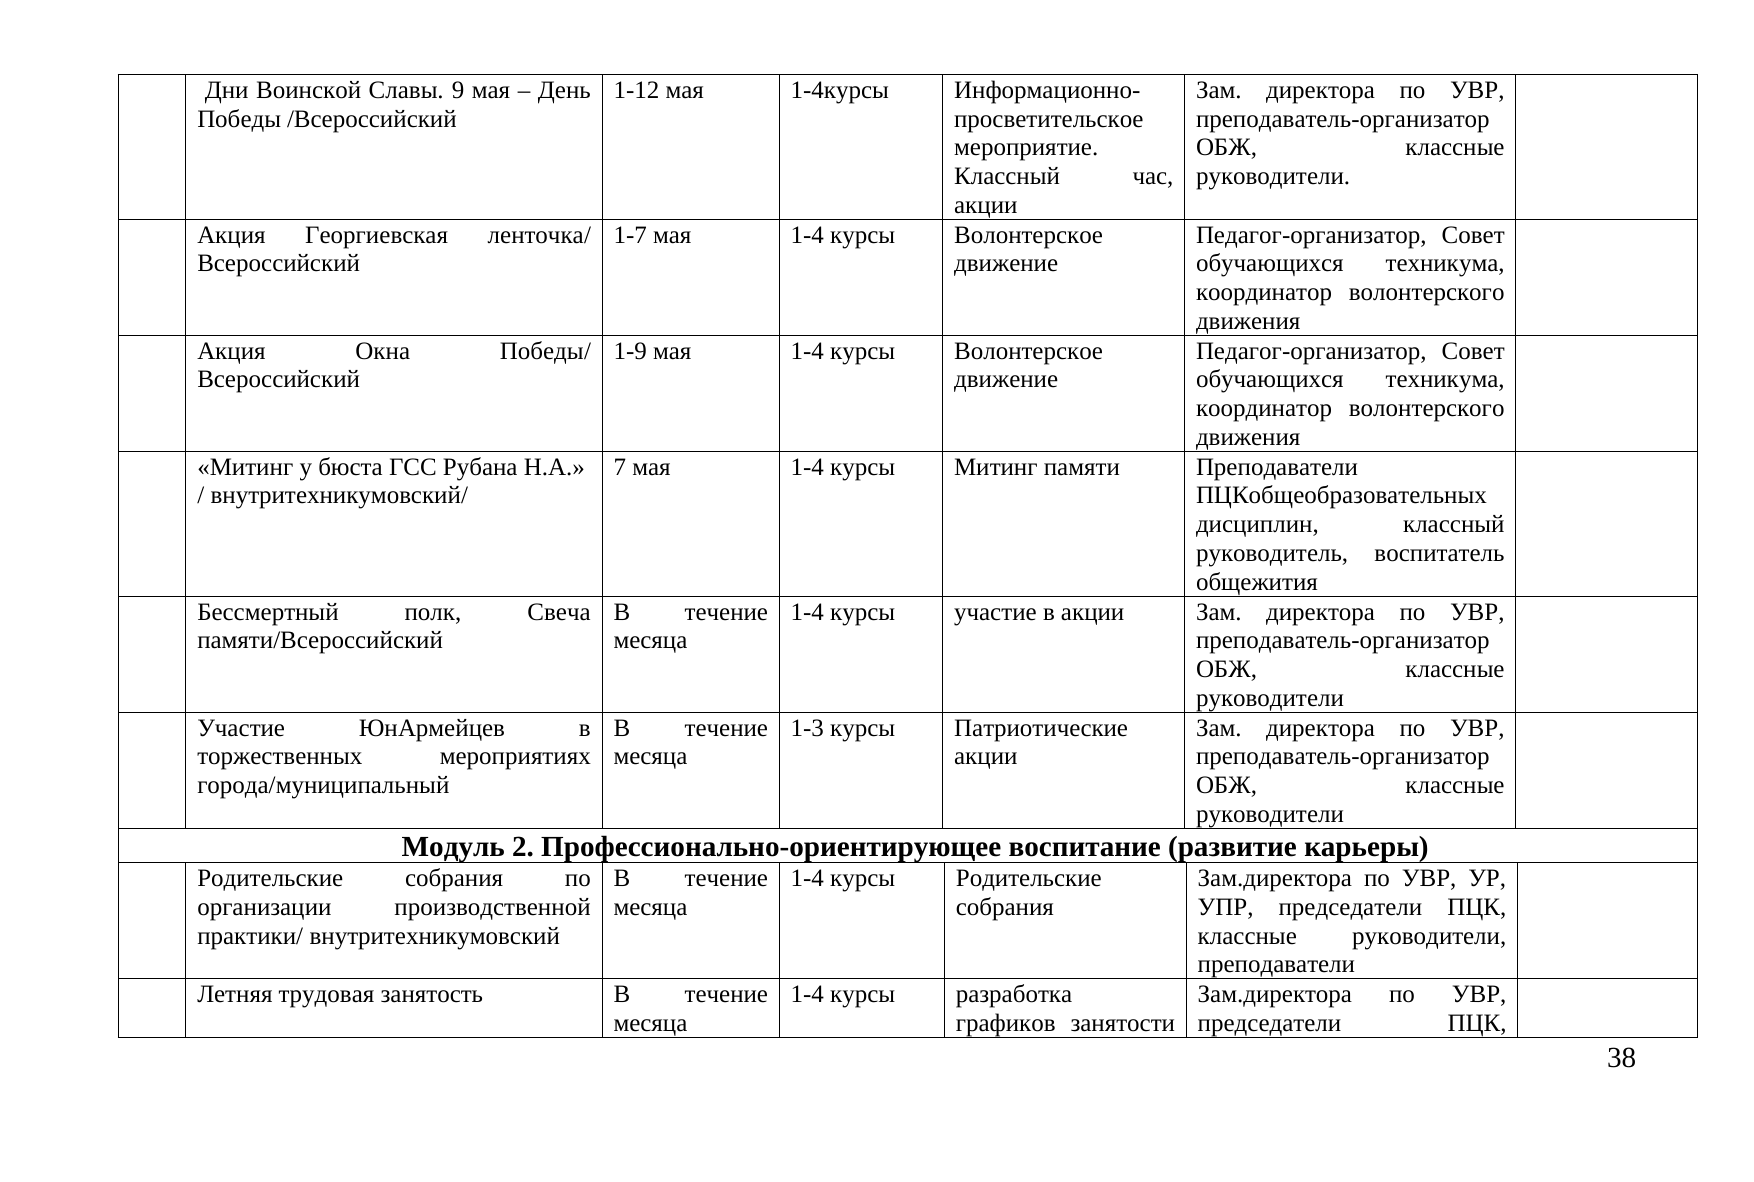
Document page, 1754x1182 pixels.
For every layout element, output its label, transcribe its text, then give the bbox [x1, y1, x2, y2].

table_cell Информационно-просветительское мероприятие. Классный час, акции [943, 75, 1184, 219]
table_cell 1-4курсы [780, 75, 942, 219]
table_cell Преподаватели ПЦКобщеобразовательных дисциплин, классный руководитель, воспитатель общежития [1185, 452, 1515, 596]
table_cell Акция Окна Победы/ Всероссийский [186, 336, 602, 451]
table_cell [1516, 220, 1697, 335]
table_cell Волонтерское движение [943, 220, 1184, 335]
table_cell Родительские собрания [945, 863, 1186, 978]
table_cell [119, 452, 185, 596]
table_cell 1-4 курсы [780, 452, 942, 596]
table_cell [1516, 597, 1697, 712]
table_cell [1516, 336, 1697, 451]
table_cell В течение месяца [603, 979, 779, 1037]
table_cell Родительские собрания по организации производственной практики/ внутритехникумовский [186, 863, 602, 978]
table_cell 1-4 курсы [780, 336, 942, 451]
table_cell 1-4 курсы [780, 979, 944, 1037]
table_cell Бессмертный полк, Свеча памяти/Всероссийский [186, 597, 602, 712]
table_cell Зам. директора по УВР, преподаватель-организатор ОБЖ, классные руководители [1185, 597, 1515, 712]
table_cell 7 мая [603, 452, 779, 596]
table_cell Участие ЮнАрмейцев в торжественных мероприятиях города/муниципальный [186, 713, 602, 828]
table_cell [119, 220, 185, 335]
table_cell Дни Воинской Славы. 9 мая – День Победы /Всероссийский [186, 75, 602, 219]
table_cell В течение месяца [603, 713, 779, 828]
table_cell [186, 979, 602, 1037]
table_cell В течение месяца [603, 597, 779, 712]
table_cell Зам.директора по УВР, УР, УПР, председатели ПЦК, классные руководители, преподаватели [1187, 863, 1517, 978]
table_cell Педагог-организатор, Совет обучающихся техникума, координатор волонтерского движения [1185, 220, 1515, 335]
table_cell участие в акции [943, 597, 1184, 712]
table_cell 1-4 курсы [780, 863, 944, 978]
table_cell Модуль 2. Профессионально-ориентирующее воспитание (развитие карьеры) [119, 829, 1697, 862]
table_cell 1-3 курсы [780, 713, 942, 828]
table_cell «Митинг у бюста ГСС Рубана Н.А.» / внутритехникумовский/ [186, 452, 602, 596]
table_cell [119, 979, 185, 1037]
table_cell 1-4 курсы [780, 597, 942, 712]
table_cell Митинг памяти [943, 452, 1184, 596]
table_cell 1-12 мая [603, 75, 779, 219]
table_cell Акция Георгиевская ленточка/ Всероссийский [186, 220, 602, 335]
table_cell Зам. директора по УВР, преподаватель-организатор ОБЖ, классные руководители [1185, 713, 1515, 828]
table_cell [1518, 863, 1697, 978]
table_cell [1518, 979, 1697, 1037]
table_cell [119, 75, 185, 219]
table_cell [1516, 75, 1697, 219]
table_cell 1-9 мая [603, 336, 779, 451]
table_cell 1-4 курсы [780, 220, 942, 335]
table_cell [1187, 979, 1517, 1037]
table_cell [1516, 452, 1697, 596]
table_cell Зам. директора по УВР, преподаватель-организатор ОБЖ, классные руководители. [1185, 75, 1515, 219]
table_cell [1516, 713, 1697, 828]
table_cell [945, 979, 1186, 1037]
table_cell Патриотические акции [943, 713, 1184, 828]
table_cell Волонтерское движение [943, 336, 1184, 451]
table_cell [119, 863, 185, 978]
table_cell [119, 336, 185, 451]
table_cell [119, 597, 185, 712]
table_cell [119, 713, 185, 828]
table_cell 1-7 мая [603, 220, 779, 335]
table_cell Педагог-организатор, Совет обучающихся техникума, координатор волонтерского движения [1185, 336, 1515, 451]
table_cell В течение месяца [603, 863, 779, 978]
